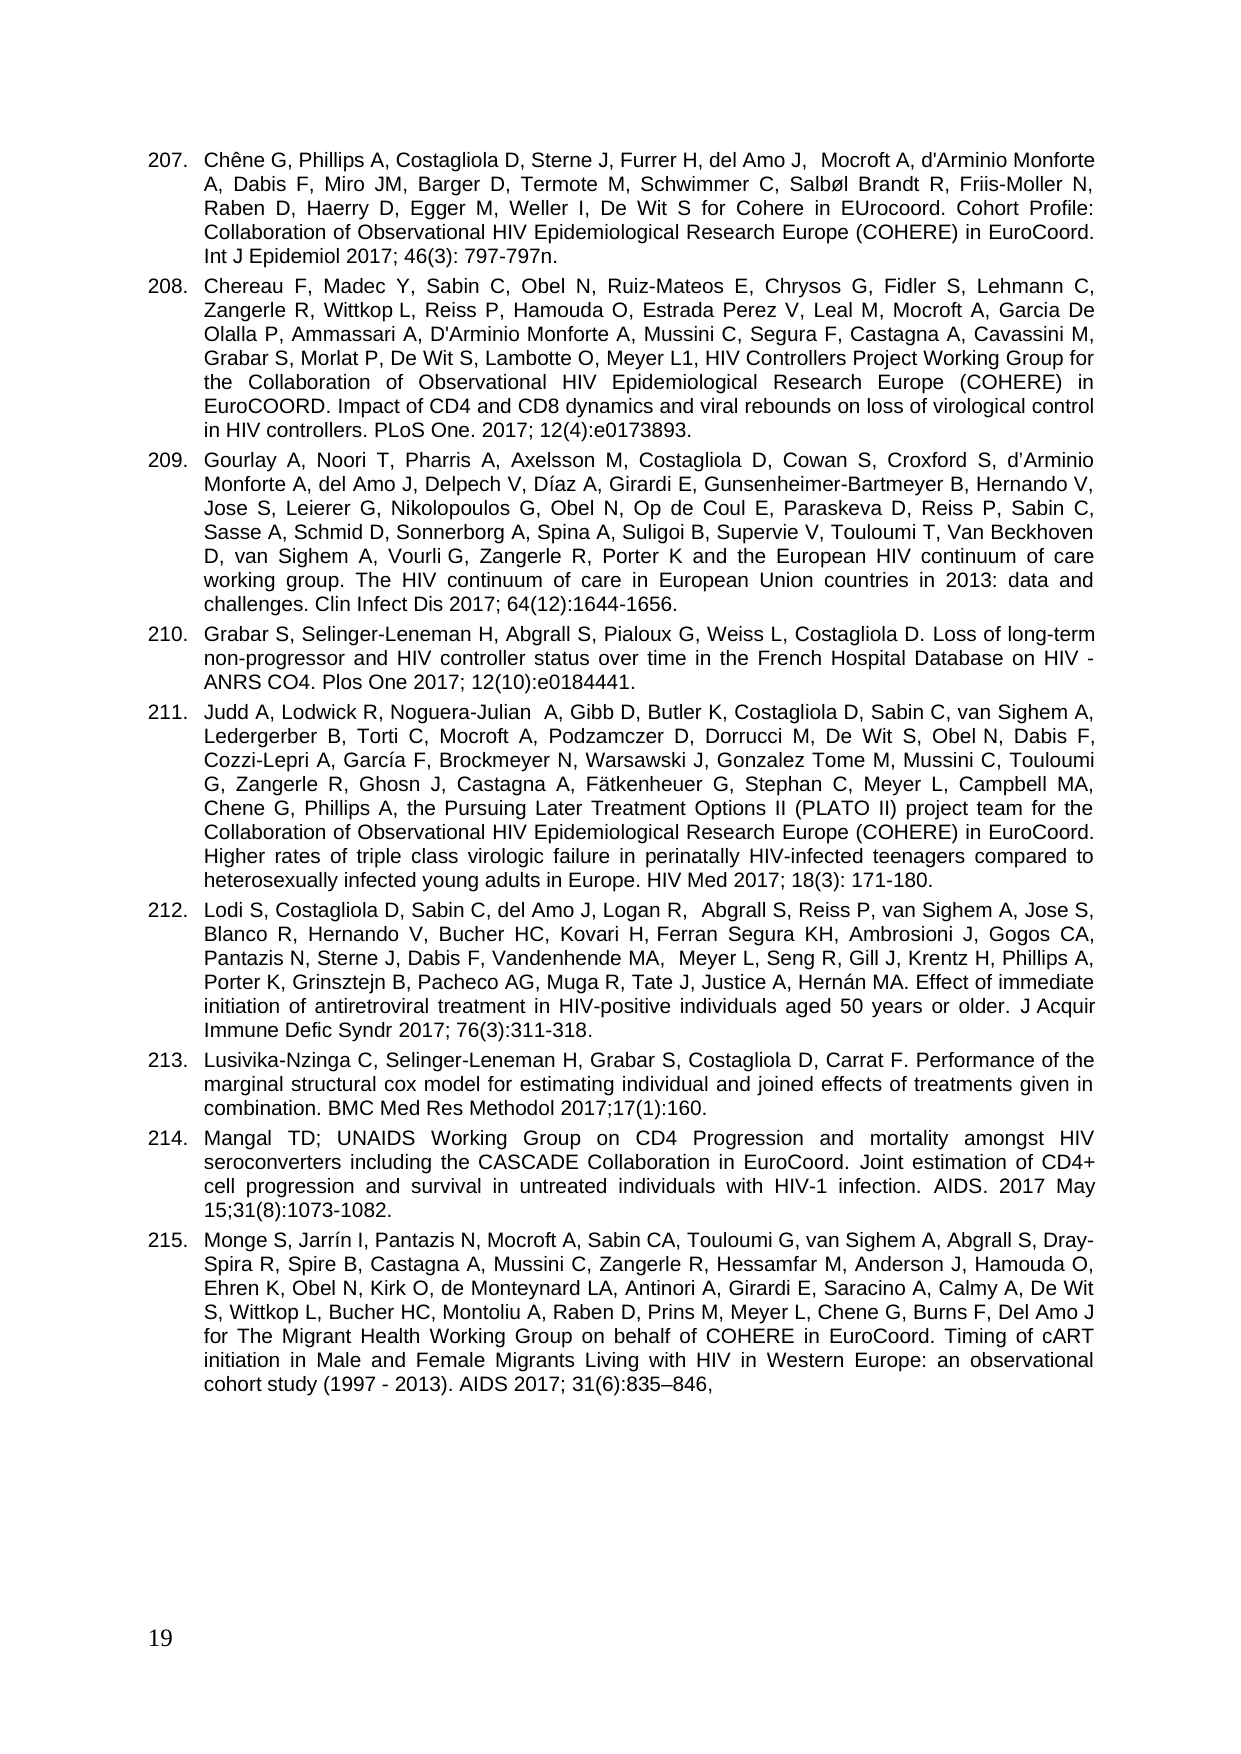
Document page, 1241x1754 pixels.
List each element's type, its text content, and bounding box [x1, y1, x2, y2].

list Gourlay A, Noori T, Pharris A, Axelsson M, Costagliola D, Cowan S, Croxford S, d’Arminio Monforte A, del Amo J, Delpech V, Díaz A, Girardi E, Gunsenheimer-Bartmeyer B, Hernando V, Jose S, Leierer G, Nikolopoulos G, Obel N, Op de Coul E, Paraskeva D, Reiss P, Sabin C, Sasse A, Schmid D, Sonnerborg A, Spina A, Suligoi B, Supervie V, Touloumi T, Van Beckhoven D, van Sighem A, Vourli G, Zangerle R, Porter K and the European HIV continuum of care working group. The HIV continuum of care in European Union countries in 2013: data and challenges. Clin Infect Dis 2017; 64(12):1644-1656. [148, 448, 1096, 615]
list Grabar S, Selinger-Leneman H, Abgrall S, Pialoux G, Weiss L, Costagliola D. Loss of long-term non-progressor and HIV controller status over time in the French Hospital Database on HIV - ANRS CO4. Plos One 2017; 12(10):e0184441. [148, 622, 1096, 693]
list Mangal TD; UNAIDS Working Group on CD4 Progression and mortality amongst HIV seroconverters including the CASCADE Collaboration in EuroCoord. Joint estimation of CD4+ cell progression and survival in untreated individuals with HIV-1 infection. AIDS. 2017 May 15;31(8):1073-1082. [148, 1126, 1096, 1222]
list Chereau F, Madec Y, Sabin C, Obel N, Ruiz-Mateos E, Chrysos G, Fidler S, Lehmann C, Zangerle R, Wittkop L, Reiss P, Hamouda O, Estrada Perez V, Leal M, Mocroft A, Garcia De Olalla P, Ammassari A, D'Arminio Monforte A, Mussini C, Segura F, Castagna A, Cavassini M, Grabar S, Morlat P, De Wit S, Lambotte O, Meyer L1, HIV Controllers Project Working Group for the Collaboration of Observational HIV Epidemiological Research Europe (COHERE) in EuroCOORD. Impact of CD4 and CD8 dynamics and viral rebounds on loss of virological control in HIV controllers. PLoS One. 2017; 12(4):e0173893. [148, 274, 1096, 441]
list Judd A, Lodwick R, Noguera-Julian A, Gibb D, Butler K, Costagliola D, Sabin C, van Sighem A, Ledergerber B, Torti C, Mocroft A, Podzamczer D, Dorrucci M, De Wit S, Obel N, Dabis F, Cozzi-Lepri A, García F, Brockmeyer N, Warsawski J, Gonzalez Tome M, Mussini C, Touloumi G, Zangerle R, Ghosn J, Castagna A, Fätkenheuer G, Stephan C, Meyer L, Campbell MA, Chene G, Phillips A, the Pursuing Later Treatment Options II (PLATO II) project team for the Collaboration of Observational HIV Epidemiological Research Europe (COHERE) in EuroCoord. Higher rates of triple class virologic failure in perinatally HIV-infected teenagers compared to heterosexually infected young adults in Europe. HIV Med 2017; 18(3): 171-180. [148, 700, 1096, 891]
list Monge S, Jarrín I, Pantazis N, Mocroft A, Sabin CA, Touloumi G, van Sighem A, Abgrall S, Dray-Spira R, Spire B, Castagna A, Mussini C, Zangerle R, Hessamfar M, Anderson J, Hamouda O, Ehren K, Obel N, Kirk O, de Monteynard LA, Antinori A, Girardi E, Saracino A, Calmy A, De Wit S, Wittkop L, Bucher HC, Montoliu A, Raben D, Prins M, Meyer L, Chene G, Burns F, Del Amo J for The Migrant Health Working Group on behalf of COHERE in EuroCoord. Timing of cART initiation in Male and Female Migrants Living with HIV in Western Europe: an observational cohort study (1997 - 2013). AIDS 2017; 31(6):835–846, [148, 1228, 1096, 1396]
list Lusivika-Nzinga C, Selinger-Leneman H, Grabar S, Costagliola D, Carrat F. Performance of the marginal structural cox model for estimating individual and joined effects of treatments given in combination. BMC Med Res Methodol 2017;17(1):160. [148, 1048, 1096, 1119]
list Lodi S, Costagliola D, Sabin C, del Amo J, Logan R, Abgrall S, Reiss P, van Sighem A, Jose S, Blanco R, Hernando V, Bucher HC, Kovari H, Ferran Segura KH, Ambrosioni J, Gogos CA, Pantazis N, Sterne J, Dabis F, Vandenhende MA, Meyer L, Seng R, Gill J, Krentz H, Phillips A, Porter K, Grinsztejn B, Pacheco AG, Muga R, Tate J, Justice A, Hernán MA. Effect of immediate initiation of antiretroviral treatment in HIV-positive individuals aged 50 years or older. J Acquir Immune Defic Syndr 2017; 76(3):311-318. [148, 898, 1096, 1041]
list Chêne G, Phillips A, Costagliola D, Sterne J, Furrer H, del Amo J, Mocroft A, d'Arminio Monforte A, Dabis F, Miro JM, Barger D, Termote M, Schwimmer C, Salbøl Brandt R, Friis-Moller N, Raben D, Haerry D, Egger M, Weller I, De Wit S for Cohere in EUrocoord. Cohort Profile: Collaboration of Observational HIV Epidemiological Research Europe (COHERE) in EuroCoord. Int J Epidemiol 2017; 46(3): 797-797n. [148, 148, 1096, 267]
